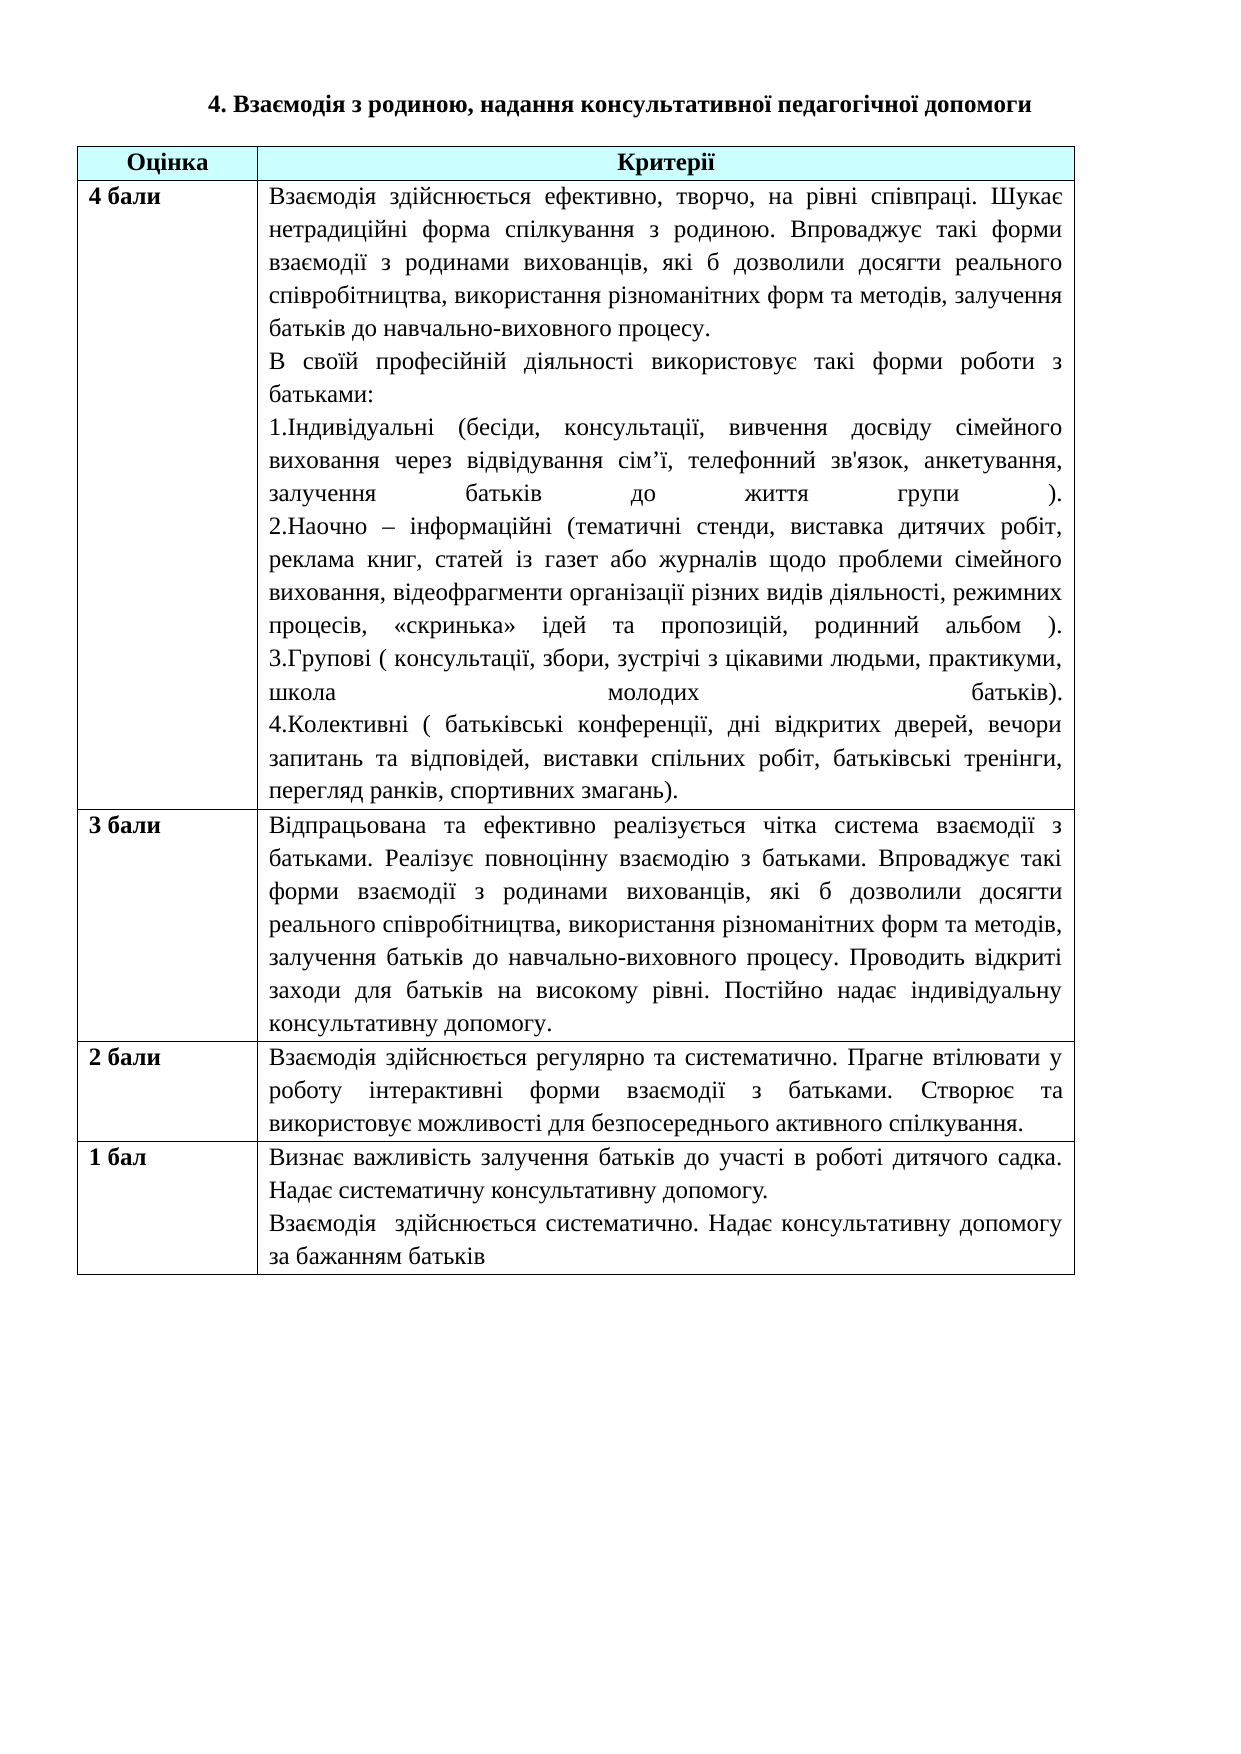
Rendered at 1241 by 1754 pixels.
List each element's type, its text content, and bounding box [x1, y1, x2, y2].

table_cell 1 бал [78, 1142, 257, 1274]
table_cell 3 бали [78, 810, 257, 1041]
table_cell Відпрацьована та ефективно реалізується чітка система взаємодії з батьками. Реалізує повноцінну взаємодію з батьками. Впроваджує такі форми взаємодії з родинами вихованців, які б дозволили досягти реального співробітництва, використання різноманітних форм та методів, залучення батьків до навчально-виховного процесу. Проводить відкриті заходи для батьків на високому рівні. Постійно надає індивідуальну консультативну допомогу. [258, 810, 1074, 1041]
text 4. Взаємодія з родиною, надання консультативної педагогічної допомоги [89, 89, 1152, 117]
table_header Оцінка [78, 147, 257, 180]
table_cell Визнає важливість залучення батьків до участі в роботі дитячого садка. Надає систематичну консультативну допомогу. Взаємодія здійснюється систематично. Надає консультативну допомогу за бажанням батьків [258, 1142, 1074, 1274]
table_cell 4 бали [78, 181, 257, 809]
table_cell 2 бали [78, 1042, 257, 1141]
table_header Критерії [258, 147, 1074, 180]
table_cell Взаємодія здійснюється регулярно та систематично. Прагне втілювати у роботу інтерактивні форми взаємодії з батьками. Створює та використовує можливості для безпосереднього активного спілкування. [258, 1042, 1074, 1141]
table_cell Взаємодія здійснюється ефективно, творчо, на рівні співпраці. Шукає нетрадиційні форма спілкування з родиною. Впроваджує такі форми взаємодії з родинами вихованців, які б дозволили досягти реального співробітництва, використання різноманітних форм та методів, залучення батьків до навчально-виховного процесу. В своїй професійній діяльності використовує такі форми роботи з батьками: 1.Індивідуальні (бесіди, консультації, вивчення досвіду сімейного виховання через відвідування сім’ї, телефонний зв'язок, анкетування, залучення батьків до життя групи ). 2.Наочно – інформаційні (тематичні стенди, виставка дитячих робіт, реклама книг, статей із газет або журналів щодо проблеми сімейного виховання, відеофрагменти організації різних видів діяльності, режимних процесів, «скринька» ідей та пропозицій, родинний альбом ). 3.Групові ( консультації, збори, зустрічі з цікавими людьми, практикуми, школа молодих батьків). 4.Колективні ( батьківські конференції, дні відкритих дверей, вечори запитань та відповідей, виставки спільних робіт, батьківські тренінги, перегляд ранків, спортивних змагань). [258, 181, 1074, 809]
